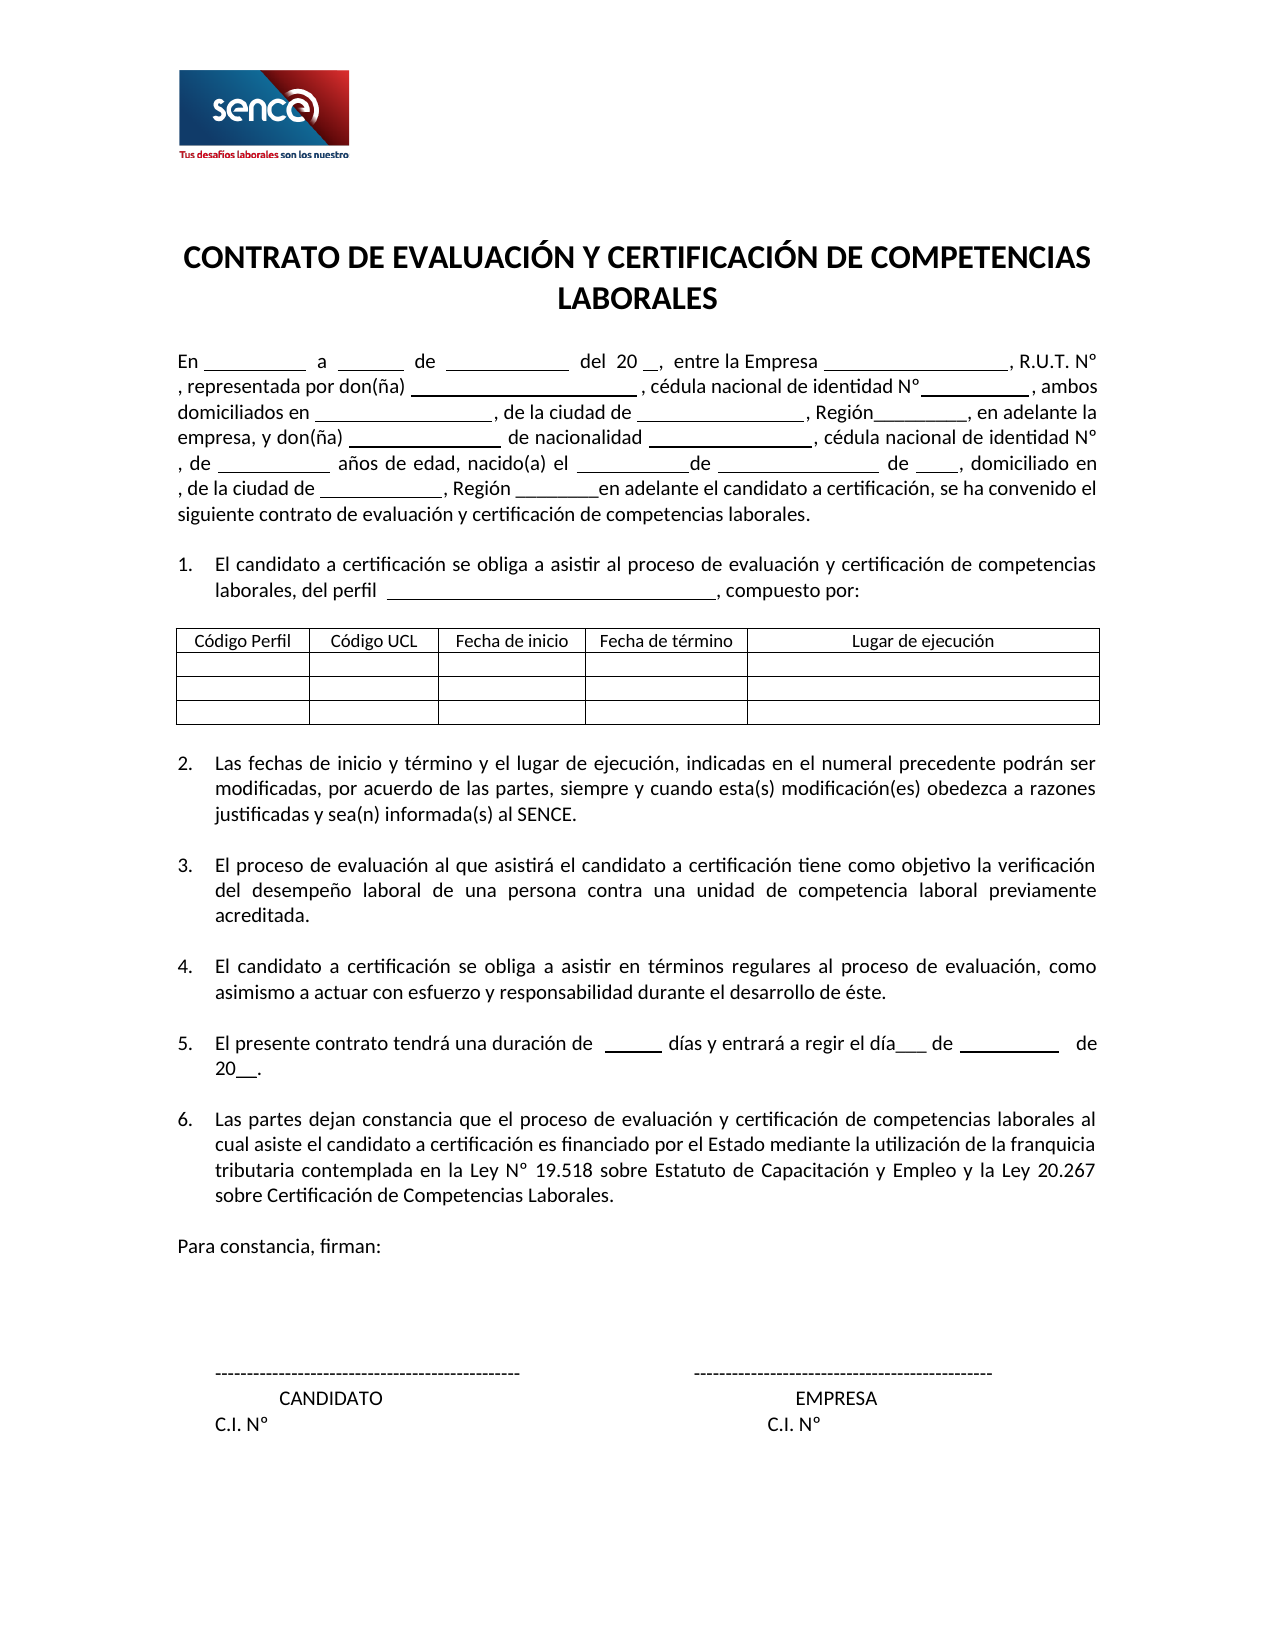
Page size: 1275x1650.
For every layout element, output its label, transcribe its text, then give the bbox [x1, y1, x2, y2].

table_header Fecha de inicio [439, 629, 585, 652]
list El presente contrato tendrá una duración de días y entrará a regir el día___ de de 20__. [177, 1030, 1098, 1081]
table_header Lugar de ejecución [748, 629, 1099, 652]
list Las fechas de inicio y término y el lugar de ejecución, indicadas en el numeral precedente podrán ser modificadas, por acuerdo de las partes, siempre y cuando esta(s) modificación(es) obedezca a razones justificadas y sea(n) informada(s) al SENCE. [177, 750, 1098, 826]
table_cell [748, 677, 1099, 700]
text CONTRATO DE EVALUACIÓN Y CERTIFICACIÓN DE COMPETENCIAS LABORALES [177, 236, 1098, 318]
text ------------------------------------------------ ----------------------------------------------- [215, 1360, 1098, 1386]
table_cell [586, 653, 747, 676]
table_cell [586, 677, 747, 700]
table_cell [177, 677, 309, 700]
table_cell [439, 677, 585, 700]
table_header Código UCL [310, 629, 438, 652]
list El candidato a certificación se obliga a asistir en términos regulares al proceso de evaluación, como asimismo a actuar con esfuerzo y responsabilidad durante el desarrollo de éste. [177, 953, 1098, 1004]
table_cell [748, 653, 1099, 676]
table_cell [439, 653, 585, 676]
table_cell [310, 677, 438, 700]
table_header Fecha de término [586, 629, 747, 652]
text En a de del 20 , entre la Empresa , R.U.T. Nº , representada por don(ña) , cédula nacional de identidad Nº , ambos domiciliados en , de la ciudad de , Región_________, en adelante la empresa, y don(ña) de nacionalidad , cédula nacional de identidad Nº , de años de edad, nacido(a) el de de , domiciliado en , de la ciudad de , Región ________en adelante el candidato a certificación, se ha convenido el siguiente contrato de evaluación y certificación de competencias laborales. [177, 348, 1098, 526]
table_header Código Perfil [177, 629, 309, 652]
text C.I. Nº C.I. Nº [215, 1411, 1098, 1436]
text Para constancia, firman: [177, 1233, 1098, 1258]
list Las partes dejan constancia que el proceso de evaluación y certificación de competencias laborales al cual asiste el candidato a certificación es financiado por el Estado mediante la utilización de la franquicia tributaria contemplada en la Ley Nº 19.518 sobre Estatuto de Capacitación y Empleo y la Ley 20.267 sobre Certificación de Competencias Laborales. [177, 1106, 1098, 1208]
table_cell [586, 701, 747, 724]
table_cell [177, 701, 309, 724]
table_cell [310, 701, 438, 724]
picture [177, 69, 349, 157]
table_cell [439, 701, 585, 724]
table_cell [748, 701, 1099, 724]
list El candidato a certificación se obliga a asistir al proceso de evaluación y certificación de competencias laborales, del perfil , compuesto por: [177, 552, 1098, 602]
text CANDIDATO EMPRESA [215, 1386, 1098, 1411]
table_cell [177, 653, 309, 676]
table_cell [310, 653, 438, 676]
list El proceso de evaluación al que asistirá el candidato a certificación tiene como objetivo la verificación del desempeño laboral de una persona contra una unidad de competencia laboral previamente acreditada. [177, 852, 1098, 928]
